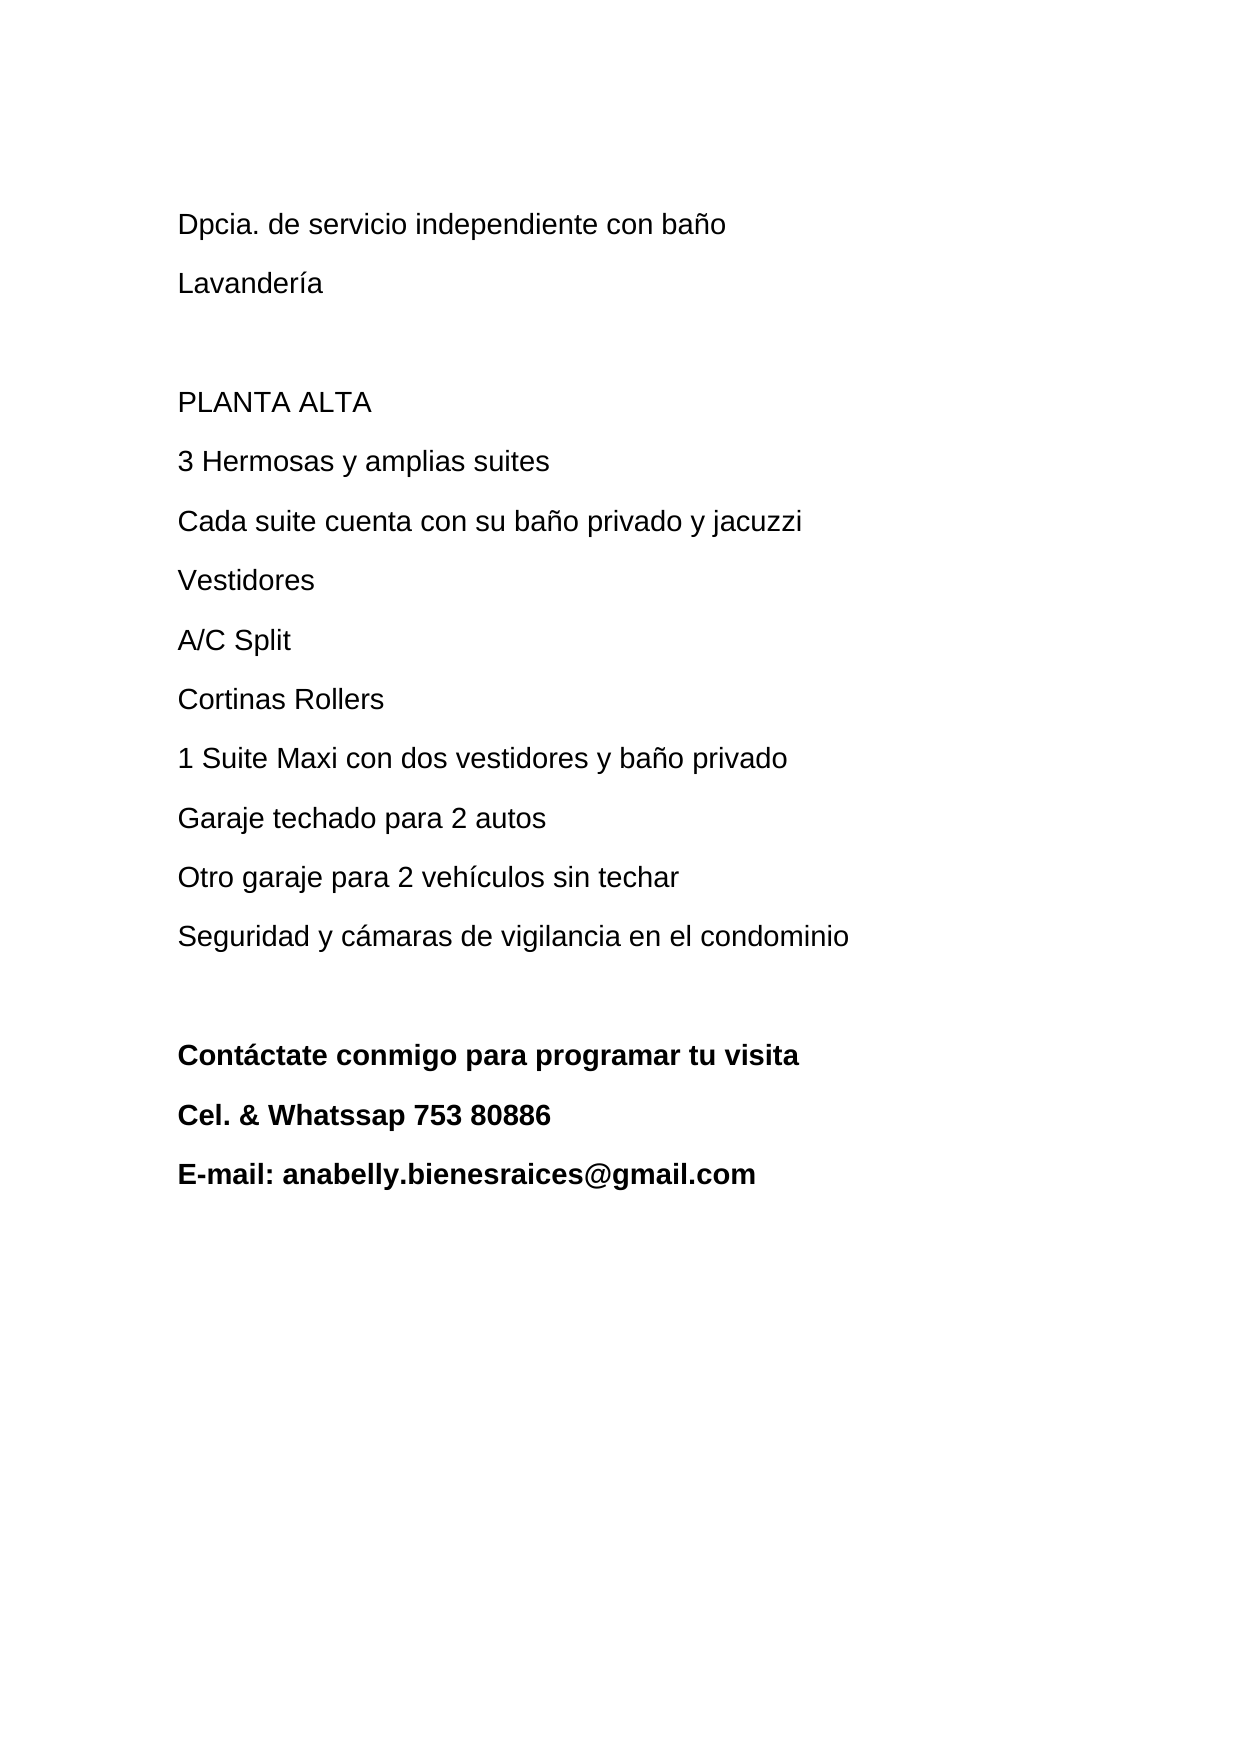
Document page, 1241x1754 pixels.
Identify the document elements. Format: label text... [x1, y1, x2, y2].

text Seguridad y cámaras de vigilancia en el condominio [177, 919, 1063, 953]
text A/C Split [177, 623, 1063, 656]
text Cada suite cuenta con su baño privado y jacuzzi [177, 504, 1063, 537]
text 3 Hermosas y amplias suites [177, 444, 1063, 478]
text Cel. & Whatssap 753 80886 [177, 1098, 1063, 1131]
text Contáctate conmigo para programar tu visita [177, 1038, 1063, 1072]
text Garaje techado para 2 autos [177, 801, 1063, 834]
text Otro garaje para 2 vehículos sin techar [177, 860, 1063, 894]
text E-mail: anabelly.bienesraices@gmail.com [177, 1157, 1063, 1191]
text Dpcia. de servicio independiente con baño [177, 207, 1063, 241]
text Lavandería [177, 266, 1063, 300]
text PLANTA ALTA [177, 385, 1063, 419]
text 1 Suite Maxi con dos vestidores y baño privado [177, 741, 1063, 775]
text Vestidores [177, 563, 1063, 597]
text Cortinas Rollers [177, 682, 1063, 716]
